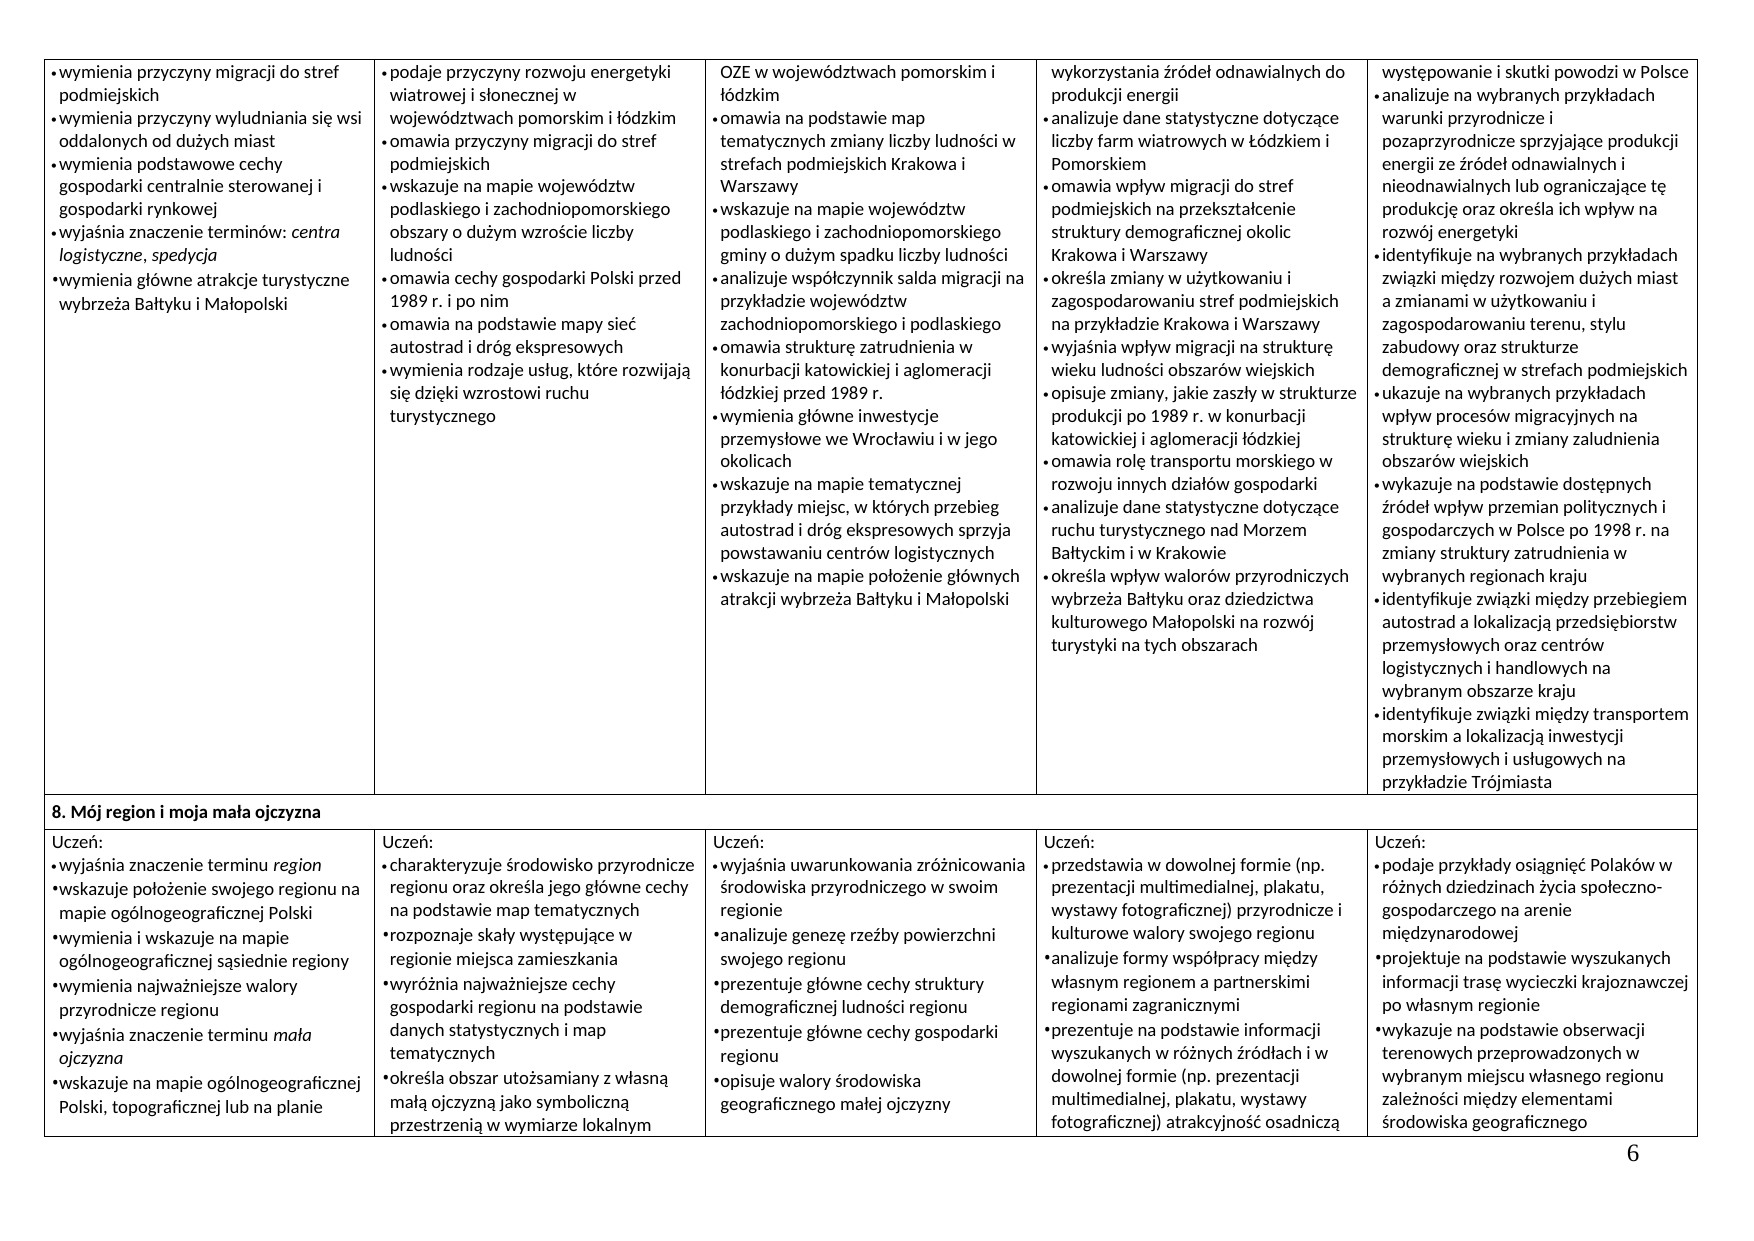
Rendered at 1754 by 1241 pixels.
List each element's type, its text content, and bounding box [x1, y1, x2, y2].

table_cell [45, 60, 374, 793]
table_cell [1037, 60, 1367, 793]
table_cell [1368, 830, 1697, 1136]
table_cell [1037, 830, 1367, 1136]
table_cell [375, 60, 705, 793]
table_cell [706, 830, 1036, 1136]
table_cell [375, 830, 705, 1136]
table_cell 8. Mój region i moja mała ojczyzna [45, 795, 1697, 829]
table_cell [1368, 60, 1697, 793]
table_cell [706, 60, 1036, 793]
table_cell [45, 830, 374, 1136]
